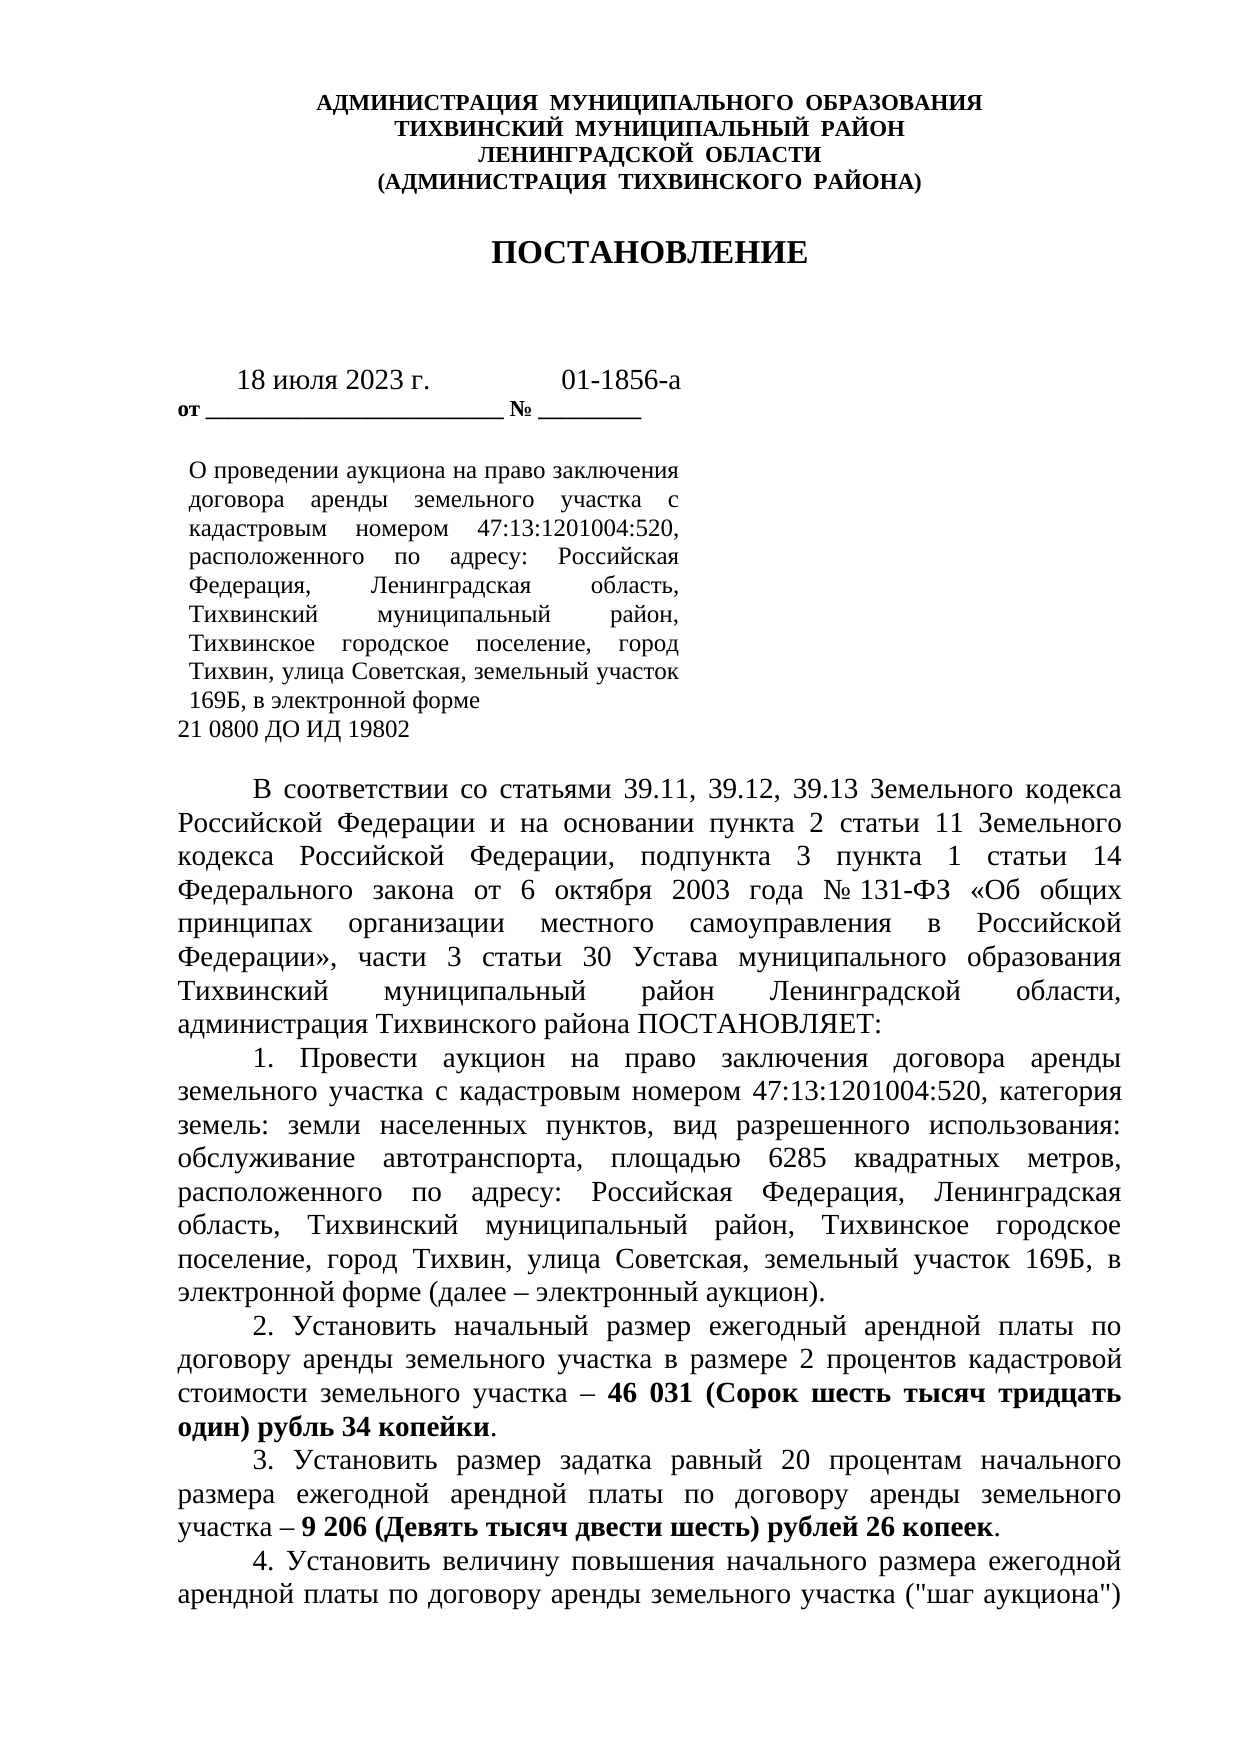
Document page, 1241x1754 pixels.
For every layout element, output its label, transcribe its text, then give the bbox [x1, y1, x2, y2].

subtitle АДМИНИСТРАЦИЯ МУНИЦИПАЛЬНОГО ОБРАЗОВАНИЯ [177, 89, 1122, 115]
text ЛЕНИНГРАДСКОЙ ОБЛАСТИ [177, 141, 1122, 168]
text 18 июля 2023 г. 01-1856-а [177, 362, 1122, 395]
text (АДМИНИСТРАЦИЯ ТИХВИНСКОГО РАЙОНА) [177, 168, 1122, 194]
text 3. Установить размер задатка равный 20 процентам начального размера ежегодной арендной платы по договору аренды земельного участка – 9 206 (Девять тысяч двести шесть) рублей 26 копеек. [177, 1442, 1122, 1543]
text 2. Установить начальный размер ежегодный арендной платы по договору аренды земельного участка в размере 2 процентов кадастровой стоимости земельного участка – 46 031 (Сорок шесть тысяч тридцать один) рубль 34 копейки. [177, 1308, 1122, 1442]
text ПОСТАНОВЛЕНИЕ [177, 232, 1122, 271]
text 21 0800 ДО ИД 19802 [177, 714, 1122, 743]
text ТИХВИНСКИЙ МУНИЦИПАЛЬНЫЙ РАЙОН [177, 115, 1122, 141]
text В соответствии со статьями 39.11, 39.12, 39.13 Земельного кодекса Российской Федерации и на основании пункта 2 статьи 11 Земельного кодекса Российской Федерации, подпункта 3 пункта 1 статьи 14 Федерального закона от 6 октября 2003 года № 131-ФЗ «Об общих принципах организации местного самоуправления в Российской Федерации», части 3 статьи 30 Устава муниципального образования Тихвинский муниципальный район Ленинградской области, администрация Тихвинского района ПОСТАНОВЛЯЕТ: [177, 771, 1122, 1040]
text 1. Провести аукцион на право заключения договора аренды земельного участка с кадастровым номером 47:13:1201004:520, категория земель: земли населенных пунктов, вид разрешенного использования: обслуживание автотранспорта, площадью 6285 квадратных метров, расположенного по адресу: Российская Федерация, Ленинградская область, Тихвинский муниципальный район, Тихвинское городское поселение, город Тихвин, улица Советская, земельный участок 169Б, в электронной форме (далее – электронный аукцион). [177, 1040, 1122, 1308]
text от __________________________ № _________ [177, 395, 1122, 422]
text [177, 1543, 1122, 1610]
table_header О проведении аукциона на право заключения договора аренды земельного участка с кадастровым номером 47:13:1201004:520, расположенного по адресу: Российская Федерация, Ленинградская область, Тихвинский муниципальный район, Тихвинское городское поселение, город Тихвин, улица Советская, земельный участок 169Б, в электронной форме [177, 455, 691, 714]
